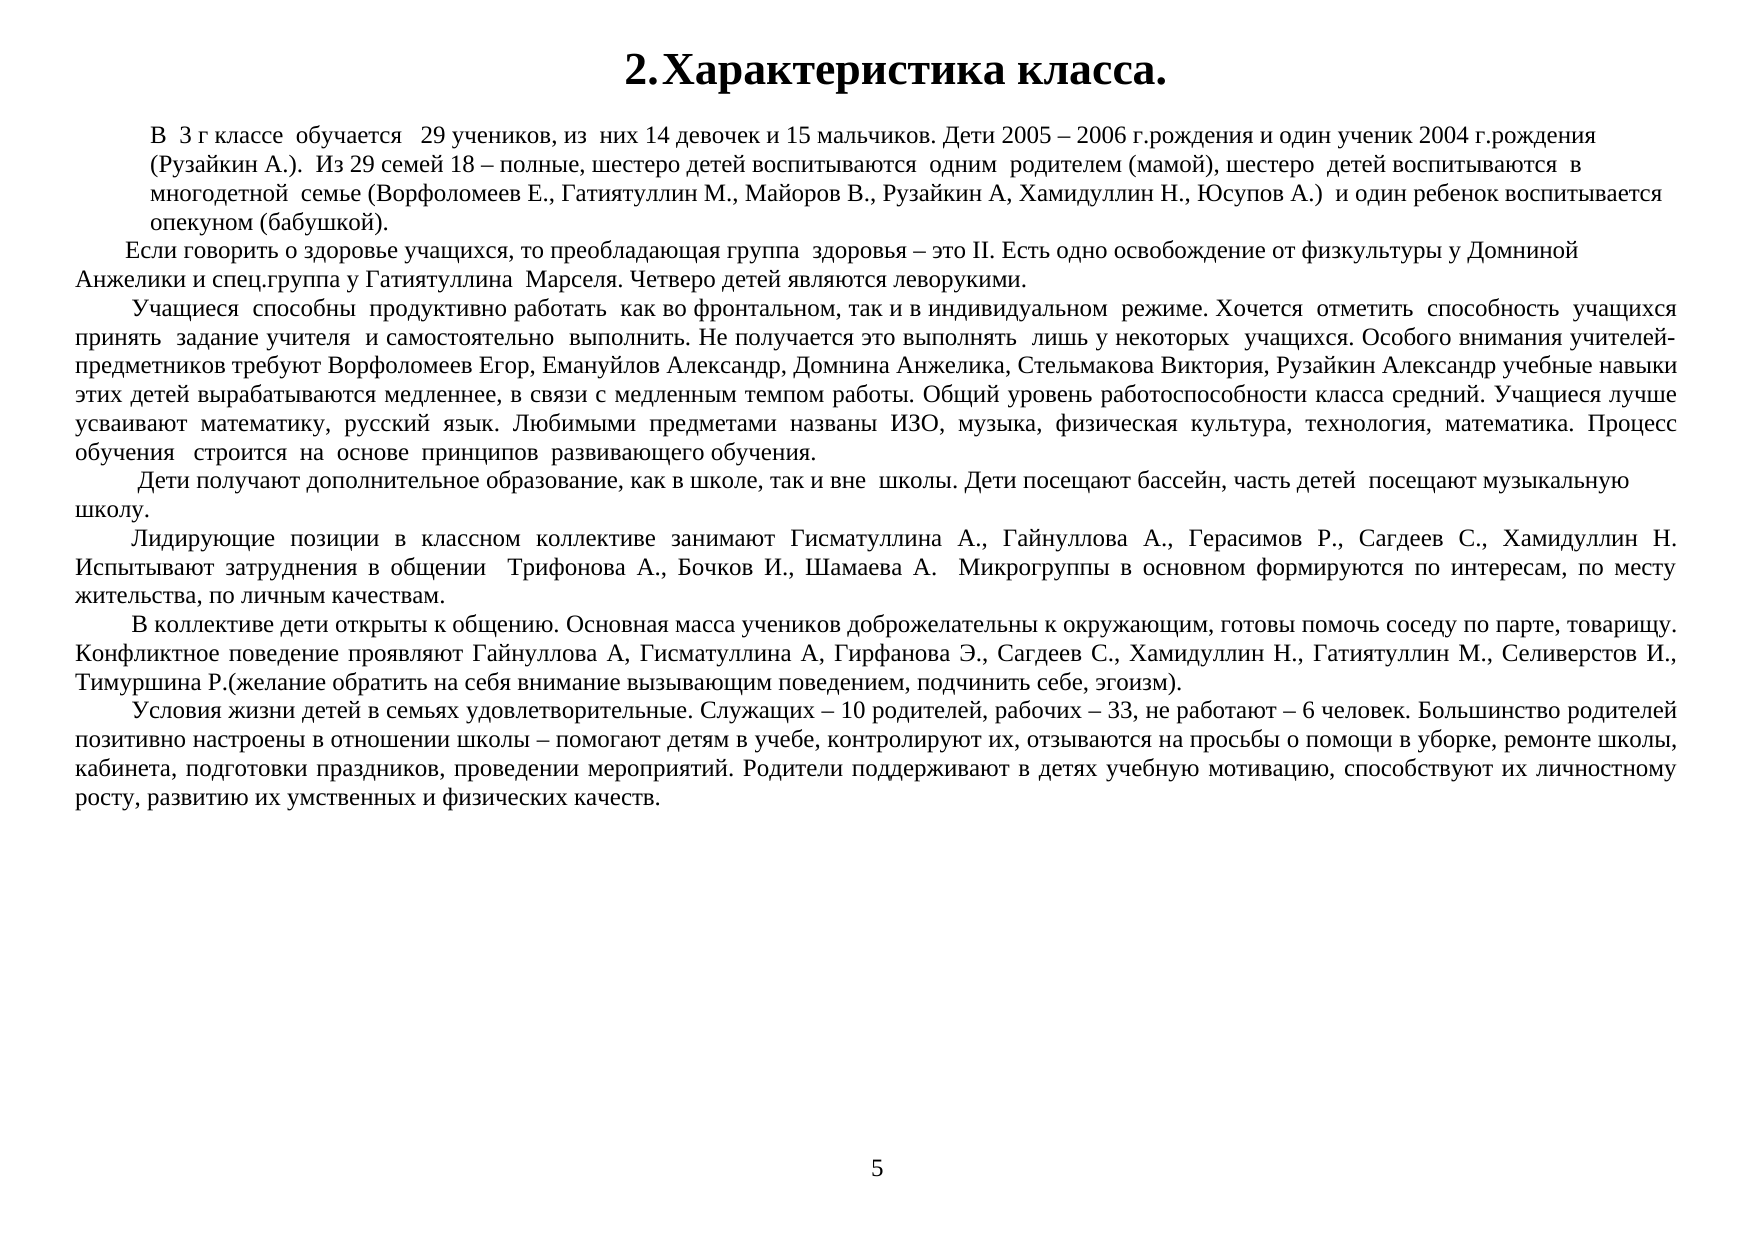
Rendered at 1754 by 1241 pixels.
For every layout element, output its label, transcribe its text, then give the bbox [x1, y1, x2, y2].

text Учащиеся способны продуктивно работать как во фронтальном, так и в индивидуальном режиме. Хочется отметить способность учащихся принять задание учителя и самостоятельно выполнить. Не получается это выполнять лишь у некоторых учащихся. Особого внимания учителей-предметников требуют Ворфоломеев Егор, Емануйлов Александр, Домнина Анжелика, Стельмакова Виктория, Рузайкин Александр учебные навыки этих детей вырабатываются медленнее, в связи с медленным темпом работы. Общий уровень работоспособности класса средний. Учащиеся лучше усваивают математику, русский язык. Любимыми предметами названы ИЗО, музыка, физическая культура, технология, математика. Процесс обучения строится на основе принципов развивающего обучения. [75, 293, 1679, 465]
text В коллективе дети открыты к общению. Основная масса учеников доброжелательны к окружающим, готовы помочь соседу по парте, товарищу. Конфликтное поведение проявляют Гайнуллова А, Гисматуллина А, Гирфанова Э., Сагдеев С., Хамидуллин Н., Гатиятуллин М., Селиверстов И., Тимуршина Р.(желание обратить на себя внимание вызывающим поведением, подчинить себе, эгоизм). [75, 609, 1679, 695]
text В 3 г классе обучается 29 учеников, из них 14 девочек и 15 мальчиков. Дети 2005 – 2006 г.рождения и один ученик 2004 г.рождения (Рузайкин А.). Из 29 семей 18 – полные, шестеро детей воспитываются одним родителем (мамой), шестеро детей воспитываются в многодетной семье (Ворфоломеев Е., Гатиятуллин М., Майоров В., Рузайкин А, Хамидуллин Н., Юсупов А.) и один ребенок воспитывается опекуном (бабушкой). [150, 120, 1679, 235]
text Если говорить о здоровье учащихся, то преобладающая группа здоровья – это II. Есть одно освобождение от физкультуры у Домниной Анжелики и спец.группа у Гатиятуллина Марселя. Четверо детей являются леворукими. [75, 235, 1679, 293]
text Условия жизни детей в семьях удовлетворительные. Служащих – 10 родителей, рабочих – 33, не работают – 6 человек. Большинство родителей позитивно настроены в отношении школы – помогают детям в учебе, контролируют их, отзываются на просьбы о помощи в уборке, ремонте школы, кабинета, подготовки праздников, проведении мероприятий. Родители поддерживают в детях учебную мотивацию, способствуют их личностному росту, развитию их умственных и физических качеств. [75, 695, 1679, 810]
text Дети получают дополнительное образование, как в школе, так и вне школы. Дети посещают бассейн, часть детей посещают музыкальную школу. [75, 465, 1679, 523]
text Лидирующие позиции в классном коллективе занимают Гисматуллина А., Гайнуллова А., Герасимов Р., Сагдеев С., Хамидуллин Н. Испытывают затруднения в общении Трифонова А., Бочков И., Шамаева А. Микрогруппы в основном формируются по интересам, по месту жительства, по личным качествам. [75, 523, 1679, 609]
list Характеристика класса. [112, 41, 1679, 94]
